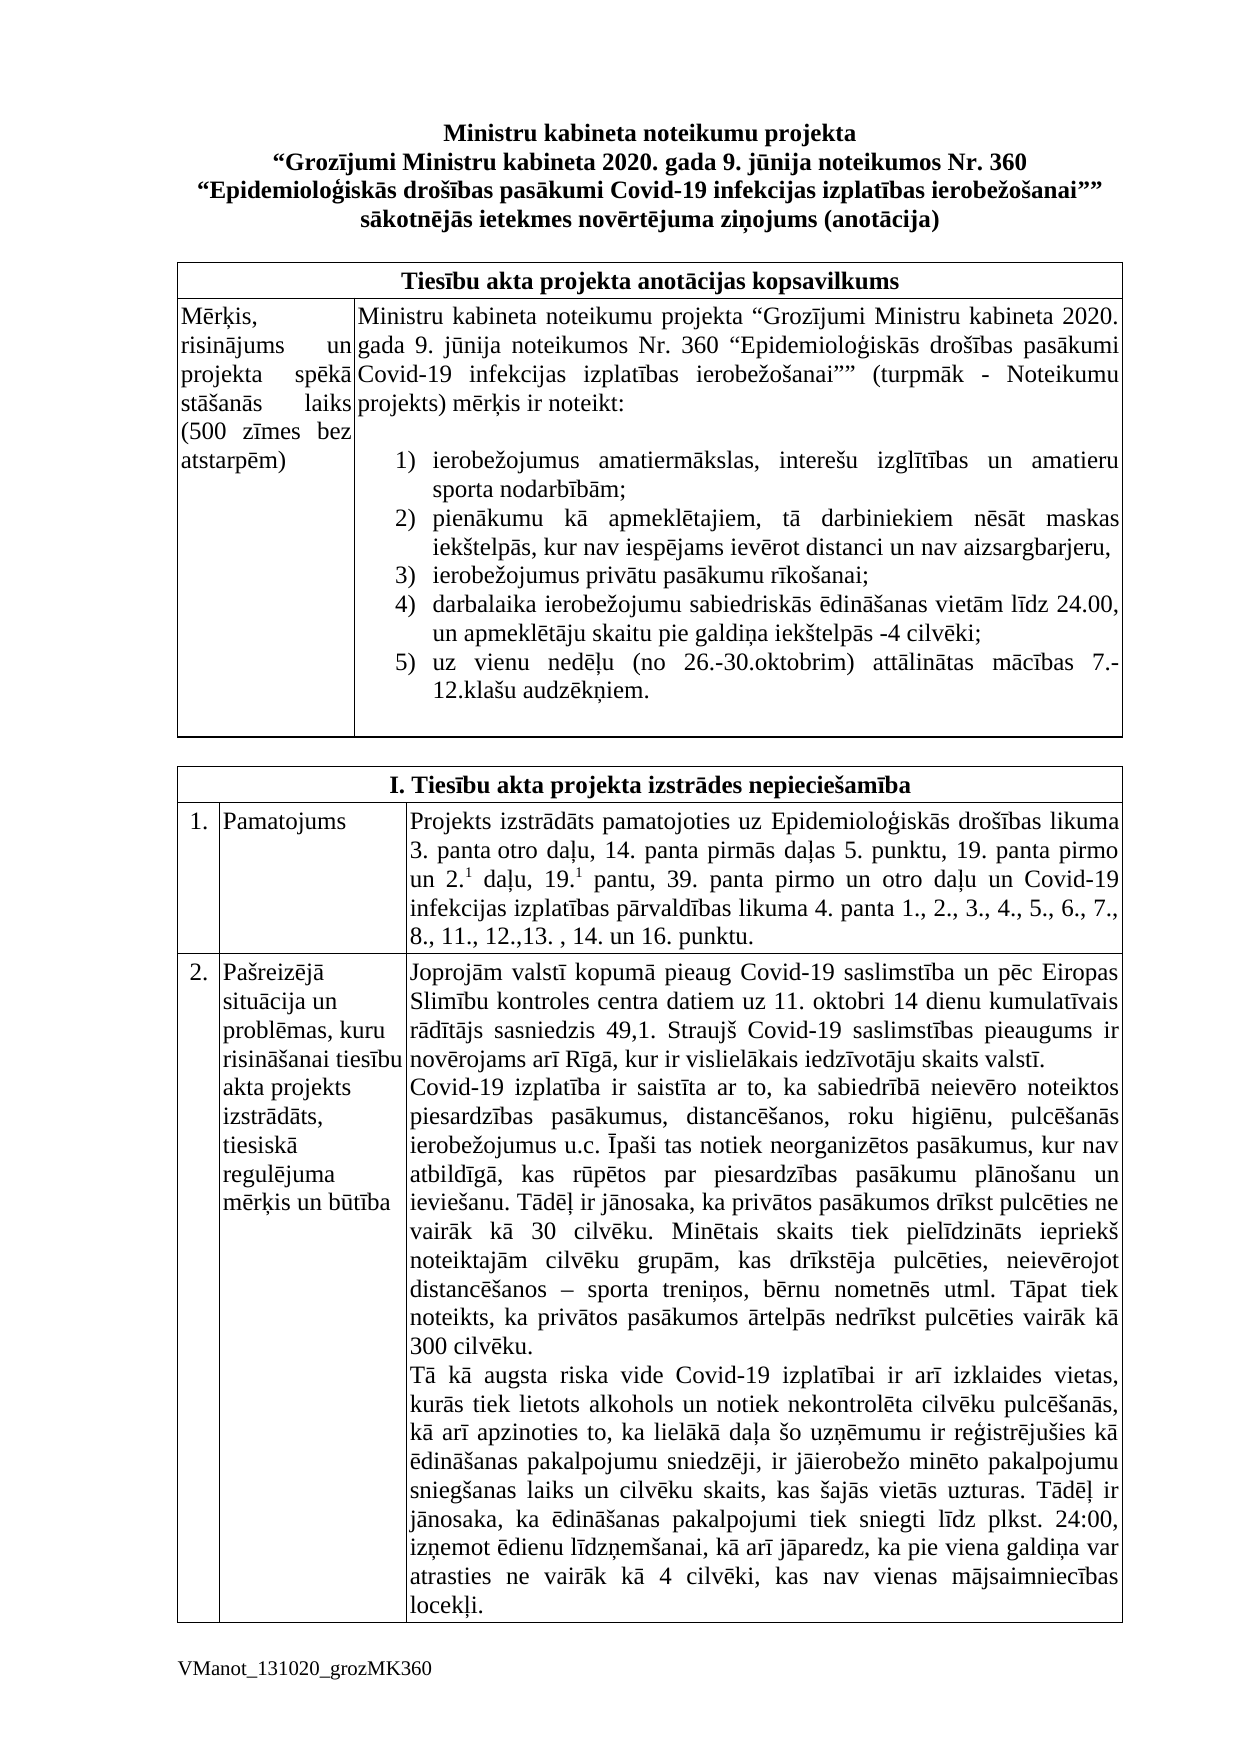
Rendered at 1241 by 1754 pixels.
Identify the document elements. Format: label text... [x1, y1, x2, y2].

table_cell Mērķis, risinājums un projekta spēkā stāšanās laiks (500 zīmes bez atstarpēm) [178, 299, 354, 736]
table_cell Projekts izstrādāts pamatojoties uz Epidemioloģiskās drošības likuma 3. panta otro daļu, 14. panta pirmās daļas 5. punktu, 19. panta pirmo un 2.1 daļu, 19.1 pantu, 39. panta pirmo un otro daļu un Covid-19 infekcijas izplatības pārvaldības likuma 4. panta 1., 2., 3., 4., 5., 6., 7., 8., 11., 12.,13. , 14. un 16. punktu. [407, 803, 1122, 953]
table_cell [220, 954, 406, 1622]
table_header I. Tiesību akta projekta izstrādes nepieciešamība [178, 767, 1122, 802]
table_cell Pamatojums [220, 803, 406, 953]
table_cell Ministru kabineta noteikumu projekta “Grozījumi Ministru kabineta 2020. gada 9. jūnija noteikumos Nr. 360 “Epidemioloģiskās drošības pasākumi Covid-19 infekcijas izplatības ierobežošanai”” (turpmāk - Noteikumu projekts) mērķis ir noteikt: ierobežojumus amatiermākslas, interešu izglītības un amatieru sporta nodarbībām; pienākumu kā apmeklētajiem, tā darbiniekiem nēsāt maskas iekštelpās, kur nav iespējams ievērot distanci un nav aizsargbarjeru, ierobežojumus privātu pasākumu rīkošanai; darbalaika ierobežojumu sabiedriskās ēdināšanas vietām līdz 24.00, un apmeklētāju skaitu pie galdiņa iekštelpās -4 cilvēki; uz vienu nedēļu (no 26.-30.oktobrim) attālinātas mācības 7.-12.klašu audzēkņiem. [355, 299, 1122, 736]
text Ministru kabineta noteikumu projekta [177, 118, 1122, 147]
text “Grozījumi Ministru kabineta 2020. gada 9. jūnija noteikumos Nr. 360 “Epidemioloģiskās drošības pasākumi Covid-19 infekcijas izplatības ierobežošanai”” sākotnējās ietekmes novērtējuma ziņojums (anotācija) [177, 147, 1122, 233]
table_cell 2. [178, 954, 219, 1622]
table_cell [407, 954, 1122, 1622]
table_header Tiesību akta projekta anotācijas kopsavilkums [178, 263, 1122, 297]
table_cell 1. [178, 803, 219, 953]
